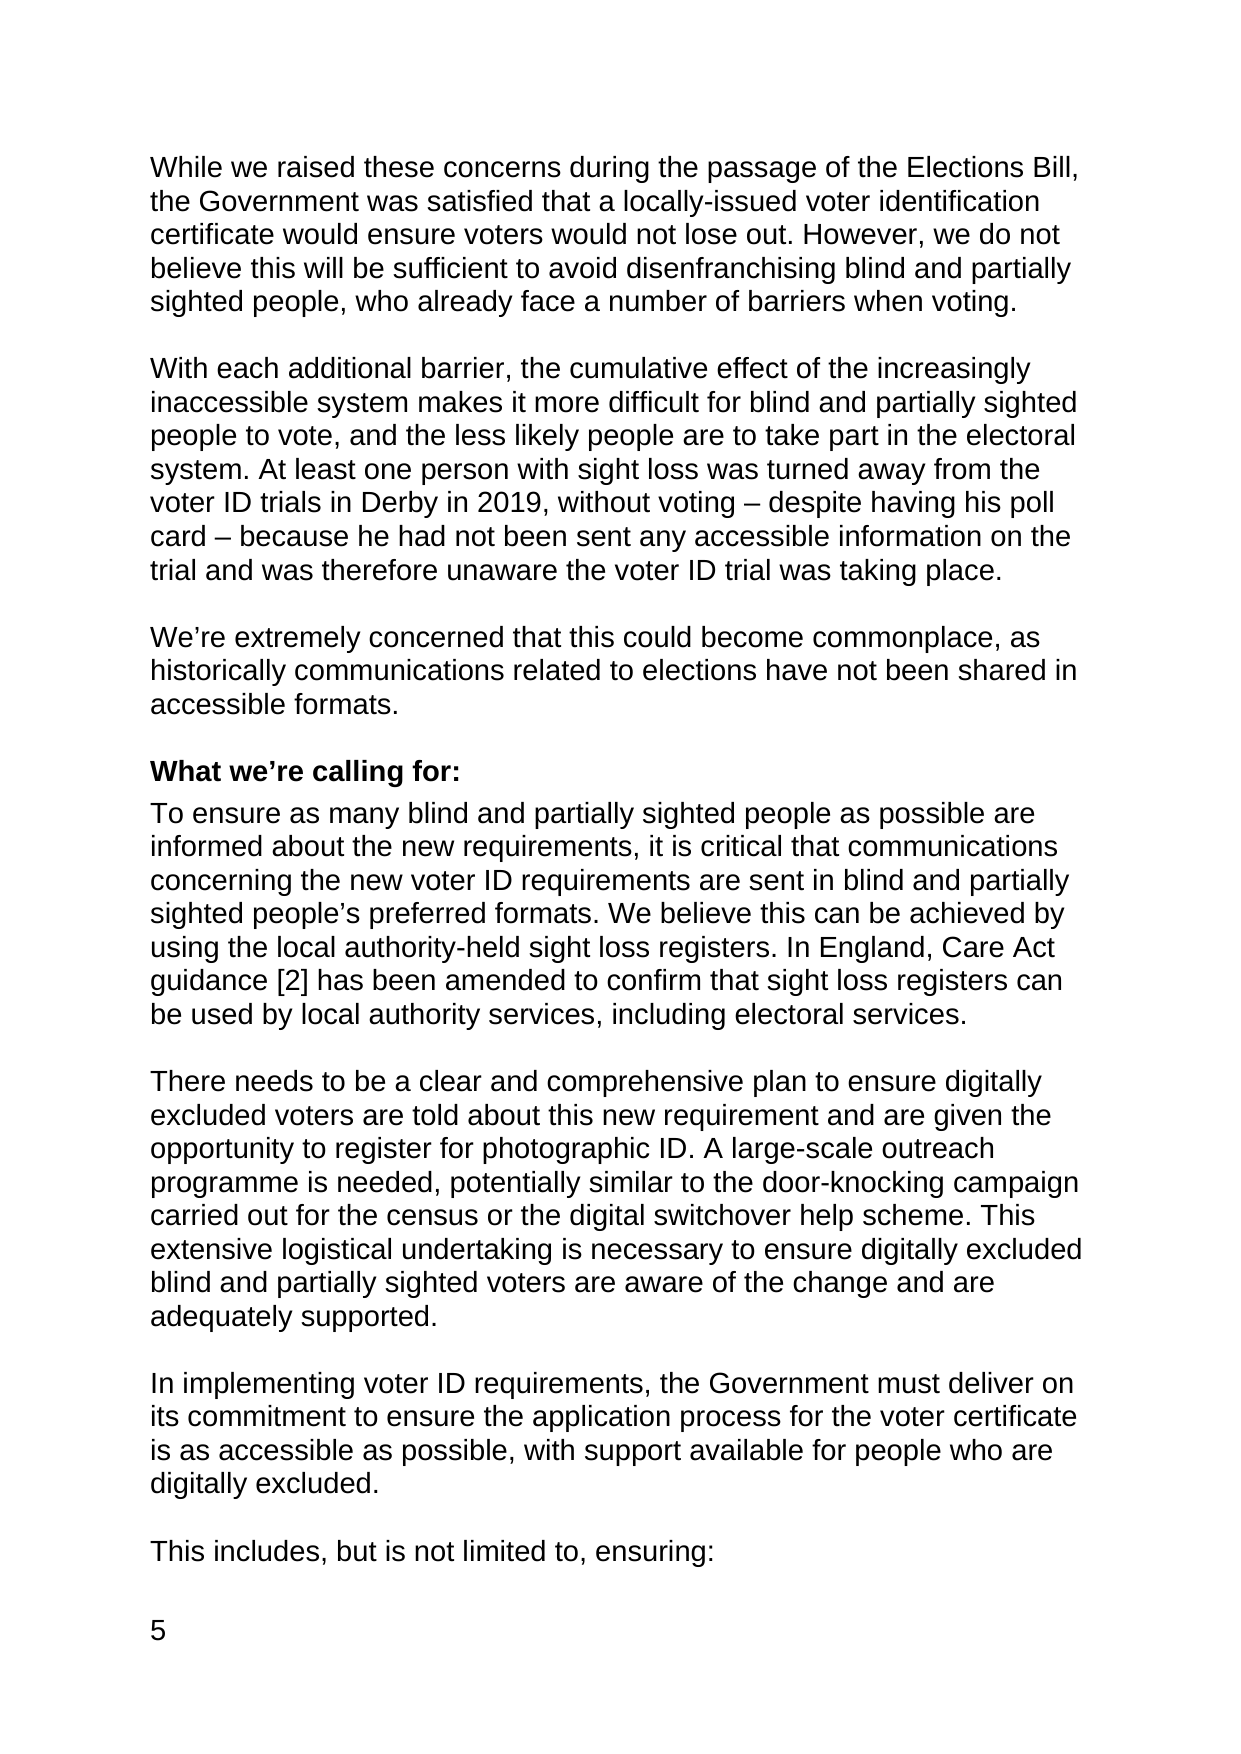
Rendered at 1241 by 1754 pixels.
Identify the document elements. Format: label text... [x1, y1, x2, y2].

text This includes, but is not limited to, ensuring: [150, 1533, 1090, 1567]
text In implementing voter ID requirements, the Government must deliver on its commitment to ensure the application process for the voter certificate is as accessible as possible, with support available for people who are digitally excluded. [150, 1366, 1090, 1500]
text While we raised these concerns during the passage of the Elections Bill, the Government was satisfied that a locally-issued voter identification certificate would ensure voters would not lose out. However, we do not believe this will be sufficient to avoid disenfranchising blind and partially sighted people, who already face a number of barriers when voting. [150, 150, 1090, 318]
text There needs to be a clear and comprehensive plan to ensure digitally excluded voters are told about this new requirement and are given the opportunity to register for photographic ID. A large-scale outreach programme is needed, potentially similar to the door-knocking campaign carried out for the census or the digital switchover help scheme. This extensive logistical undertaking is necessary to ensure digitally excluded blind and partially sighted voters are aware of the change and are adequately supported. [150, 1064, 1090, 1332]
text We’re extremely concerned that this could become commonplace, as historically communications related to elections have not been shared in accessible formats. [150, 619, 1090, 720]
text With each additional barrier, the cumulative effect of the increasingly inaccessible system makes it more difficult for blind and partially sighted people to vote, and the less likely people are to take part in the electoral system. At least one person with sight loss was turned away from the voter ID trials in Derby in 2019, without voting – despite having his poll card – because he had not been sent any accessible information on the trial and was therefore unaware the voter ID trial was taking place. [150, 351, 1090, 586]
text To ensure as many blind and partially sighted people as possible are informed about the new requirements, it is critical that communications concerning the new voter ID requirements are sent in blind and partially sighted people’s preferred formats. We believe this can be achieved by using the local authority-held sight loss registers. In England, Care Act guidance [2] has been amended to confirm that sight loss registers can be used by local authority services, including electoral services. [150, 796, 1090, 1030]
subtitle What we’re calling for: [150, 754, 1090, 787]
